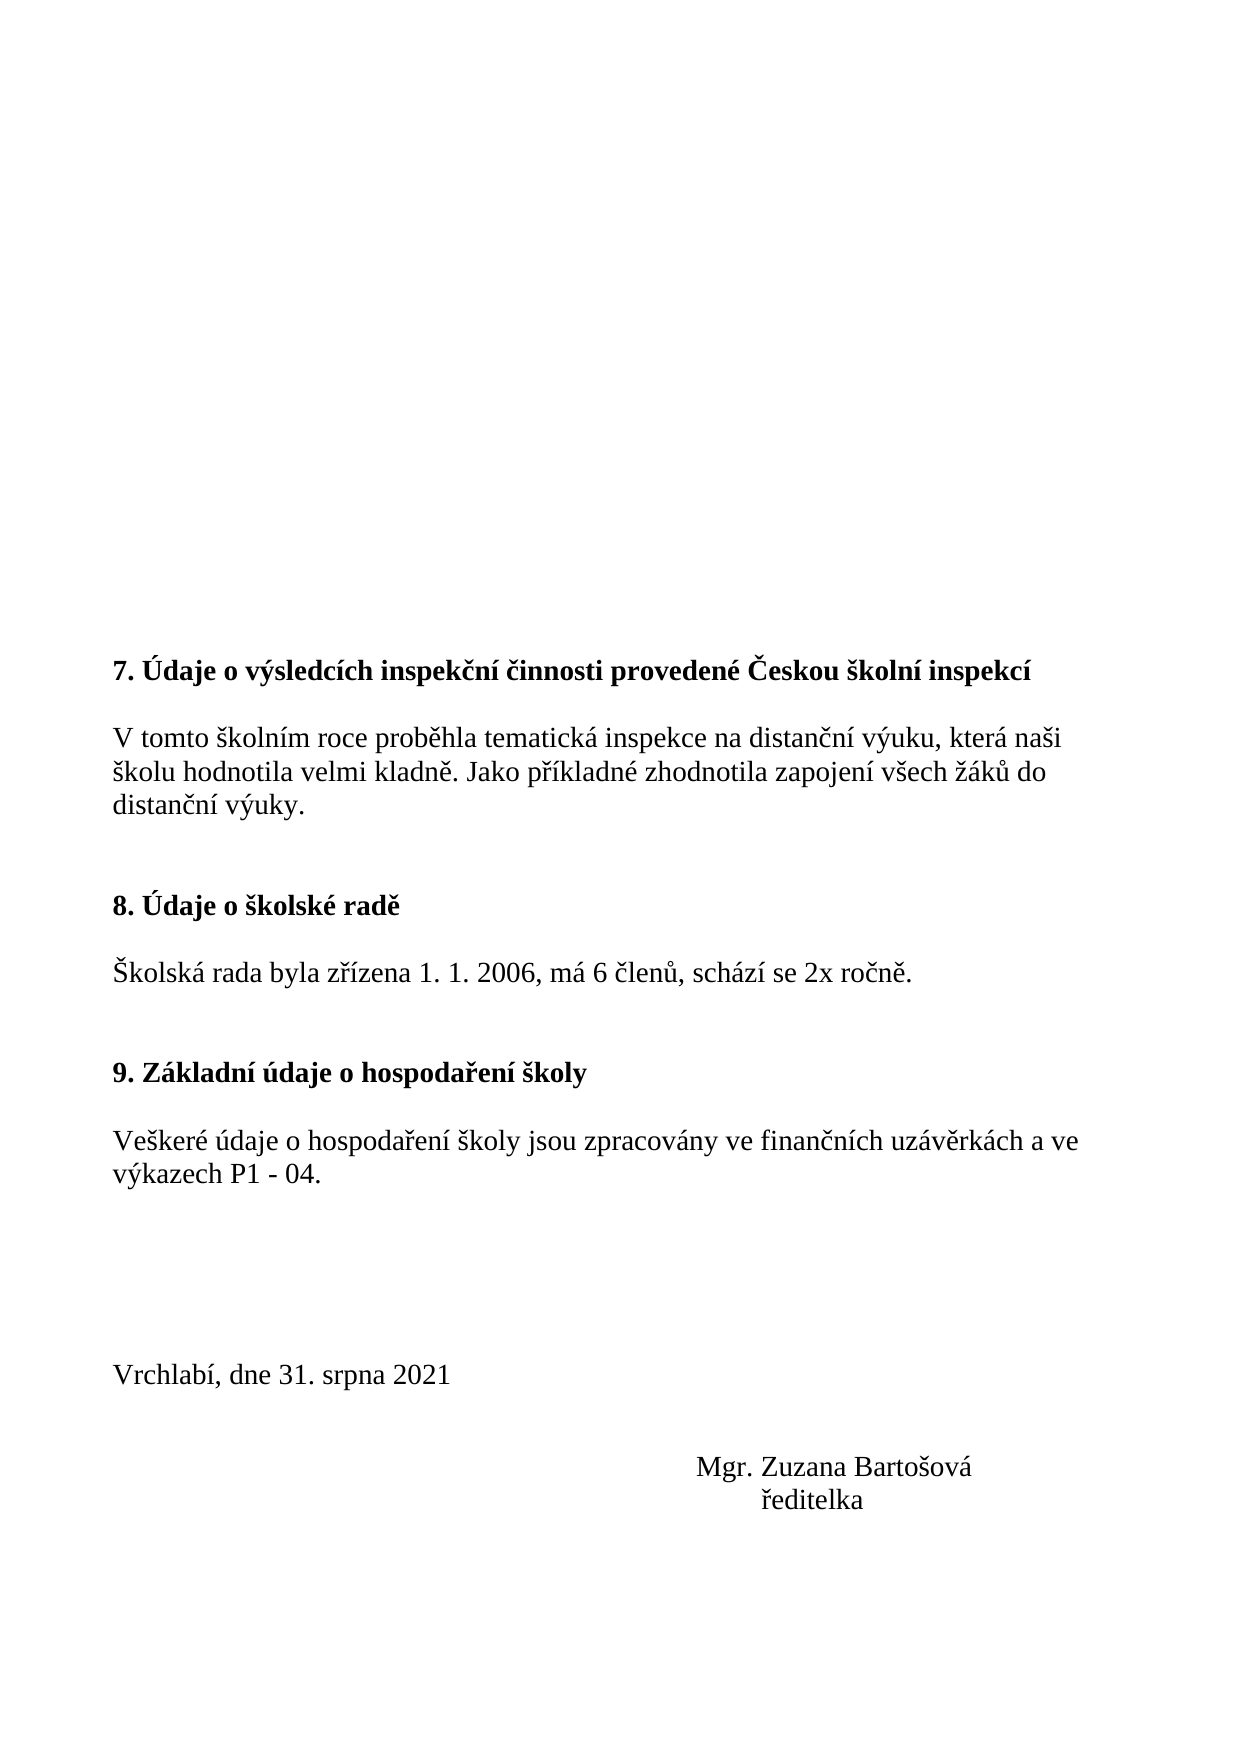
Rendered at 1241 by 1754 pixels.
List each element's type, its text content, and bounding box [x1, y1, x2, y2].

text Vrchlabí, dne 31. srpna 2021 [112, 1357, 1128, 1391]
text Školská rada byla zřízena 1. 1. 2006, má 6 členů, schází se 2x ročně. [112, 955, 1128, 988]
text Mgr. Zuzana Bartošová [112, 1449, 1128, 1482]
text 9. Základní údaje o hospodaření školy [112, 1056, 1128, 1089]
text 8. Údaje o školské radě [112, 888, 1128, 921]
text V tomto školním roce proběhla tematická inspekce na distanční výuku, která naši školu hodnotila velmi kladně. Jako příkladné zhodnotila zapojení všech žáků do distanční výuky. [112, 720, 1128, 821]
text 7. Údaje o výsledcích inspekční činnosti provedené Českou školní inspekcí [112, 653, 1128, 687]
text ředitelka [112, 1482, 1128, 1516]
text Veškeré údaje o hospodaření školy jsou zpracovány ve finančních uzávěrkách a ve výkazech P1 - 04. [112, 1123, 1128, 1190]
